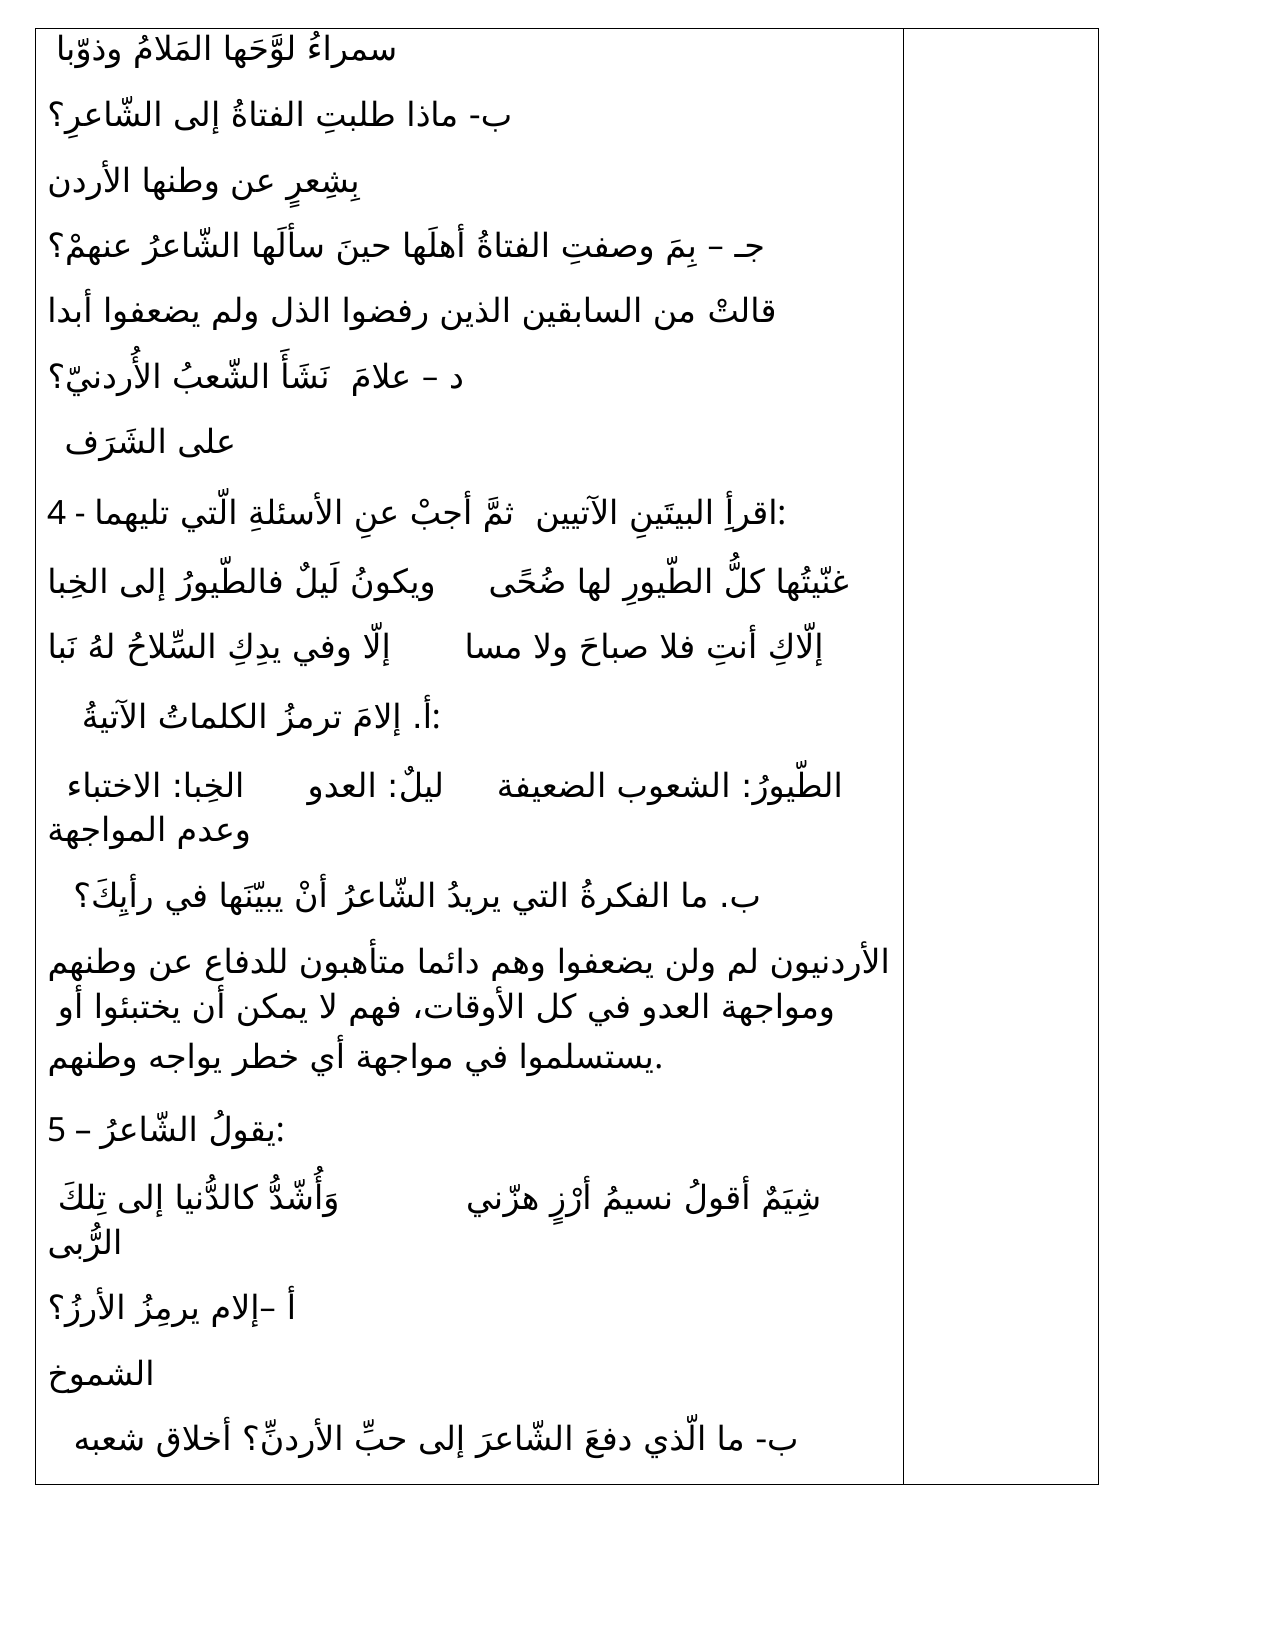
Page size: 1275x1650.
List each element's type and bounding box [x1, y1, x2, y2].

table_cell [904, 29, 1098, 1483]
table_cell [36, 29, 903, 1483]
